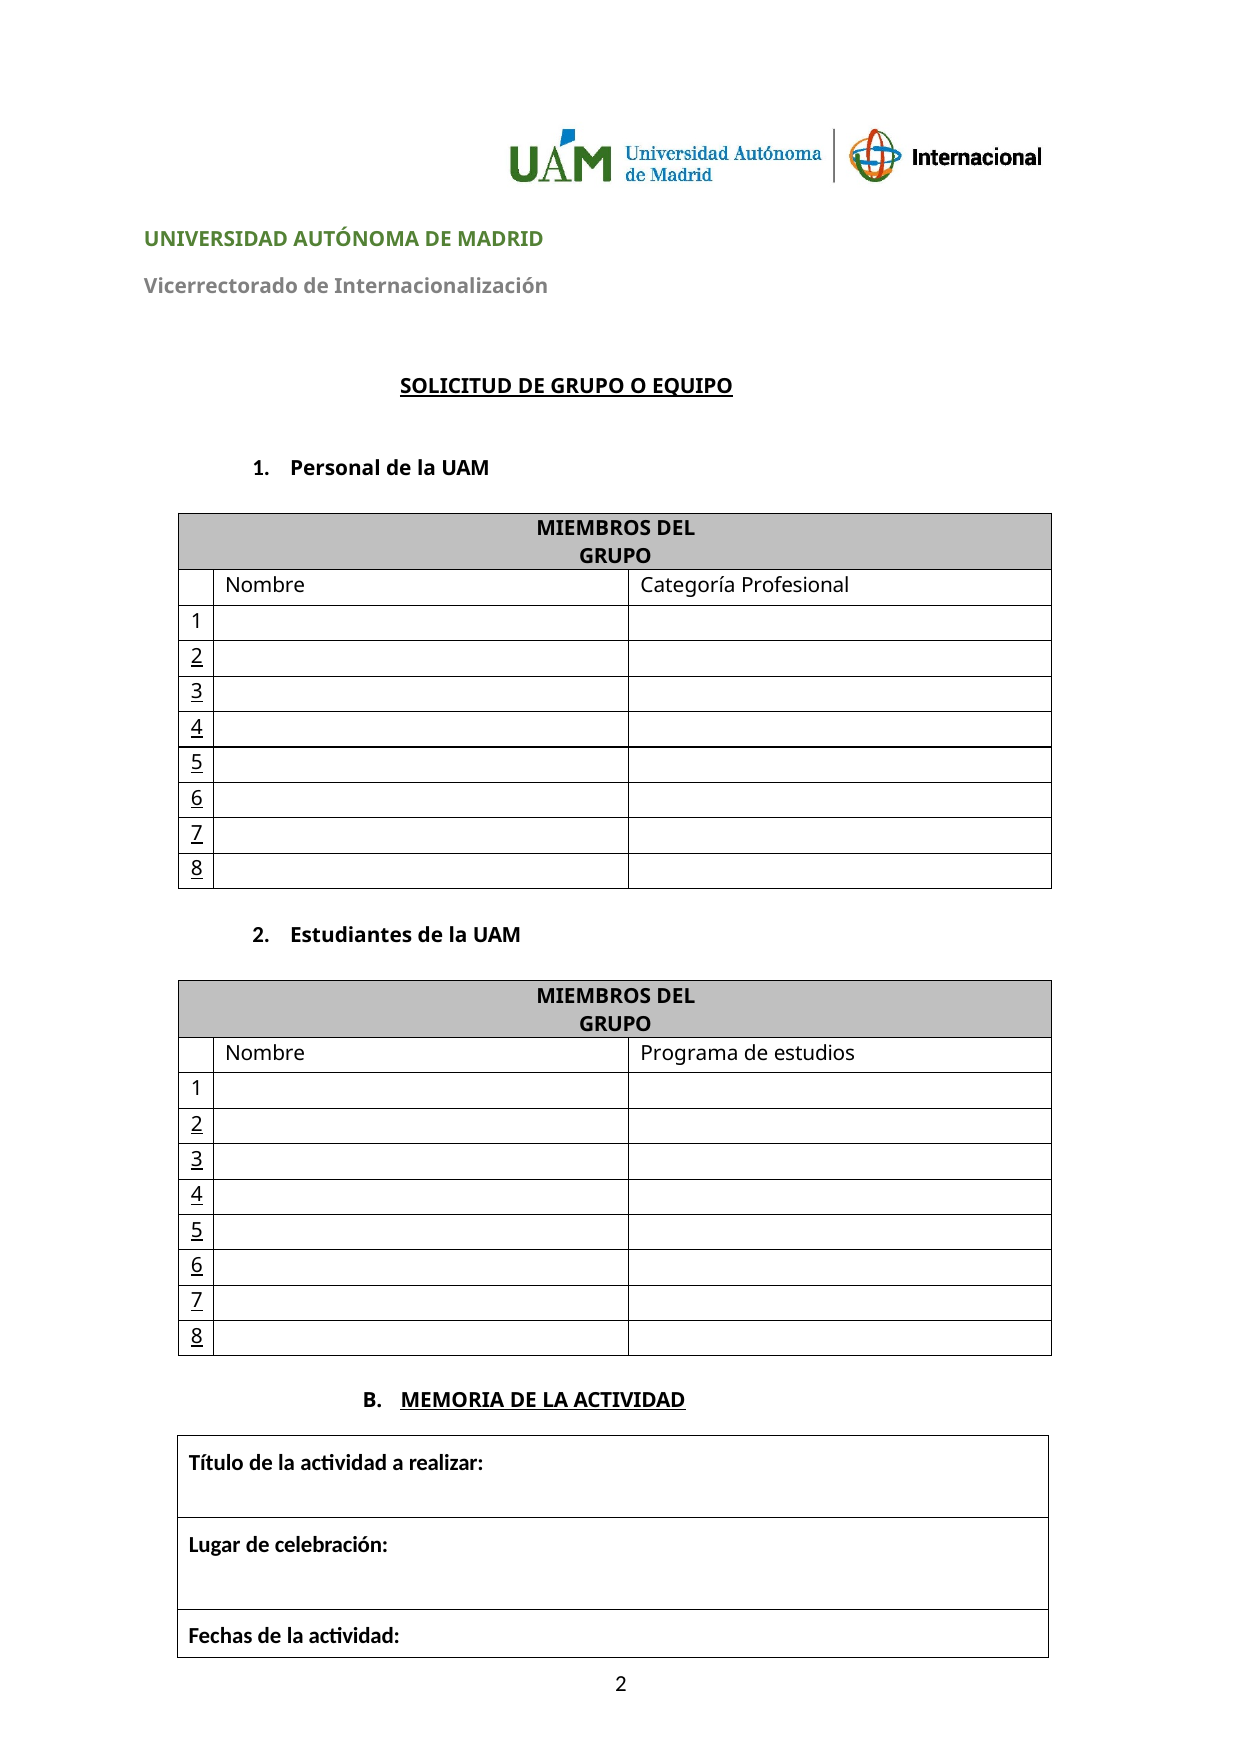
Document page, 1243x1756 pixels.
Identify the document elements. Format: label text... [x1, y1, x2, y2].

table_cell 1 [179, 606, 213, 640]
table_cell Programa de estudios [629, 1038, 1051, 1072]
table_cell 5 [179, 1215, 213, 1249]
table_cell 4 [179, 712, 213, 746]
table_cell [214, 1073, 628, 1108]
table_cell 8 [179, 1321, 213, 1355]
table_cell 1 [179, 1073, 213, 1108]
table_cell 7 [179, 1286, 213, 1320]
table_cell [629, 1180, 1051, 1214]
table_cell Nombre [214, 1038, 628, 1072]
table_cell Categoría Profesional [629, 570, 1051, 605]
table_cell [214, 641, 628, 676]
table_cell [629, 641, 1051, 676]
table_cell [214, 1144, 628, 1178]
table_cell [629, 1073, 1051, 1108]
table_cell 6 [179, 783, 213, 817]
table_cell [179, 570, 213, 605]
table_cell [629, 818, 1051, 852]
picture [431, 81, 1099, 224]
table_cell 2 [179, 1109, 213, 1143]
table_cell 7 [179, 818, 213, 852]
table_cell 6 [179, 1250, 213, 1284]
table_cell [214, 712, 628, 746]
table_cell [214, 854, 628, 888]
table_cell [629, 748, 1051, 782]
table_cell [214, 677, 628, 711]
table_cell [629, 1250, 1051, 1284]
table_cell [629, 854, 1051, 888]
table_cell 2 [179, 641, 213, 676]
table_cell [214, 1180, 628, 1214]
table_header MIEMBROS DEL GRUPO [179, 981, 1051, 1037]
table_cell 5 [179, 748, 213, 782]
list Estudiantes de la UAM [252, 920, 1099, 949]
table_cell [214, 1286, 628, 1320]
table_cell [629, 677, 1051, 711]
table_cell [179, 1038, 213, 1072]
table_cell [629, 1144, 1051, 1178]
table_cell 4 [179, 1180, 213, 1214]
table_cell [629, 1215, 1051, 1249]
table_cell [629, 712, 1051, 746]
table_cell [214, 783, 628, 817]
table_cell [214, 1321, 628, 1355]
table_cell [629, 1286, 1051, 1320]
table_cell [629, 606, 1051, 640]
table_cell 3 [179, 677, 213, 711]
table_cell [214, 818, 628, 852]
table_cell [214, 606, 628, 640]
table_cell Nombre [214, 570, 628, 605]
list Personal de la UAM [252, 453, 1099, 481]
table_cell [629, 783, 1051, 817]
table_cell [214, 1215, 628, 1249]
table_cell [214, 748, 628, 782]
text SOLICITUD DE GRUPO O EQUIPO [400, 371, 1099, 399]
table_header MIEMBROS DEL GRUPO [179, 514, 1051, 569]
table_cell [629, 1109, 1051, 1143]
table_cell [629, 1321, 1051, 1355]
table_cell [214, 1109, 628, 1143]
table_cell [214, 1250, 628, 1284]
text B. MEMORIA DE LA ACTIVIDAD [362, 1385, 1099, 1413]
table_cell 8 [179, 854, 213, 888]
table_cell 3 [179, 1144, 213, 1178]
